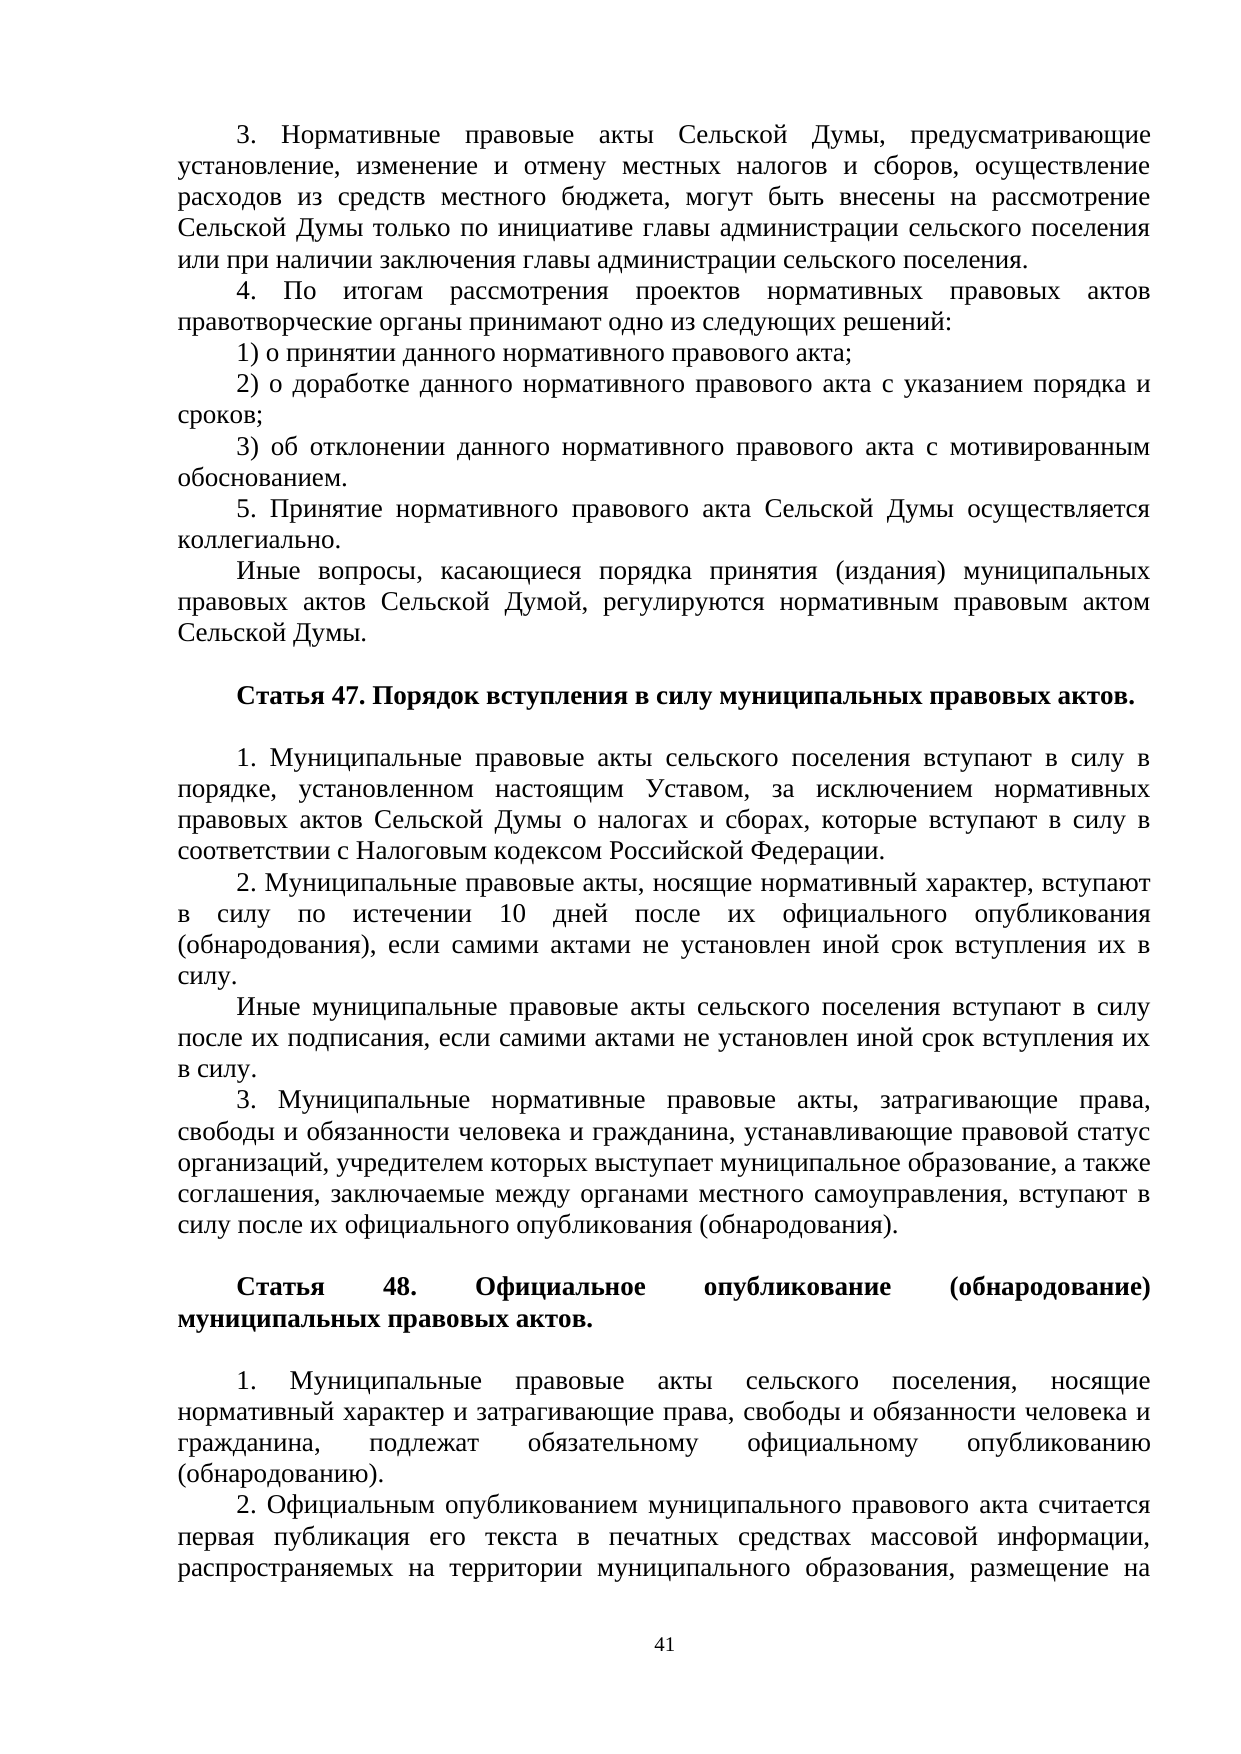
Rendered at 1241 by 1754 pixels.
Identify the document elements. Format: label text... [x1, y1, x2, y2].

text 3) об отклонении данного нормативного правового акта с мотивированным обоснованием. [177, 429, 1152, 492]
text Статья 48. Официальное опубликование (обнародование) муниципальных правовых актов. [177, 1271, 1152, 1333]
text 3. Муниципальные нормативные правовые акты, затрагивающие права, свободы и обязанности человека и гражданина, устанавливающие правовой статус организаций, учредителем которых выступает муниципальное образование, а также соглашения, заключаемые между органами местного самоуправления, вступают в силу после их официального опубликования (обнародования). [177, 1084, 1152, 1239]
text 2. Муниципальные правовые акты, носящие нормативный характер, вступают в силу по истечении 10 дней после их официального опубликования (обнародования), если самими актами не установлен иной срок вступления их в силу. [177, 866, 1152, 990]
text 1. Муниципальные правовые акты сельского поселения, носящие нормативный характер и затрагивающие права, свободы и обязанности человека и гражданина, подлежат обязательному официальному опубликованию (обнародованию). [177, 1364, 1152, 1488]
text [177, 1488, 1152, 1582]
text 1. Муниципальные правовые акты сельского поселения вступают в силу в порядке, установленном настоящим Уставом, за исключением нормативных правовых актов Сельской Думы о налогах и сборах, которые вступают в силу в соответствии с Налоговым кодексом Российской Федерации. [177, 741, 1152, 866]
text Иные вопросы, касающиеся порядка принятия (издания) муниципальных правовых актов Сельской Думой, регулируются нормативным правовым актом Сельской Думы. [177, 554, 1152, 648]
text 2) о доработке данного нормативного правового акта с указанием порядка и сроков; [177, 367, 1152, 429]
text 4. По итогам рассмотрения проектов нормативных правовых актов правотворческие органы принимают одно из следующих решений: [177, 274, 1152, 336]
text Статья 47. Порядок вступления в силу муниципальных правовых актов. [177, 679, 1152, 710]
text 1) о принятии данного нормативного правового акта; [177, 336, 1152, 367]
text 3. Нормативные правовые акты Сельской Думы, предусматривающие установление, изменение и отмену местных налогов и сборов, осуществление расходов из средств местного бюджета, могут быть внесены на рассмотрение Сельской Думы только по инициативе главы администрации сельского поселения или при наличии заключения главы администрации сельского поселения. [177, 118, 1152, 274]
text 5. Принятие нормативного правового акта Сельской Думы осуществляется коллегиально. [177, 492, 1152, 554]
text Иные муниципальные правовые акты сельского поселения вступают в силу после их подписания, если самими актами не установлен иной срок вступления их в силу. [177, 990, 1152, 1084]
